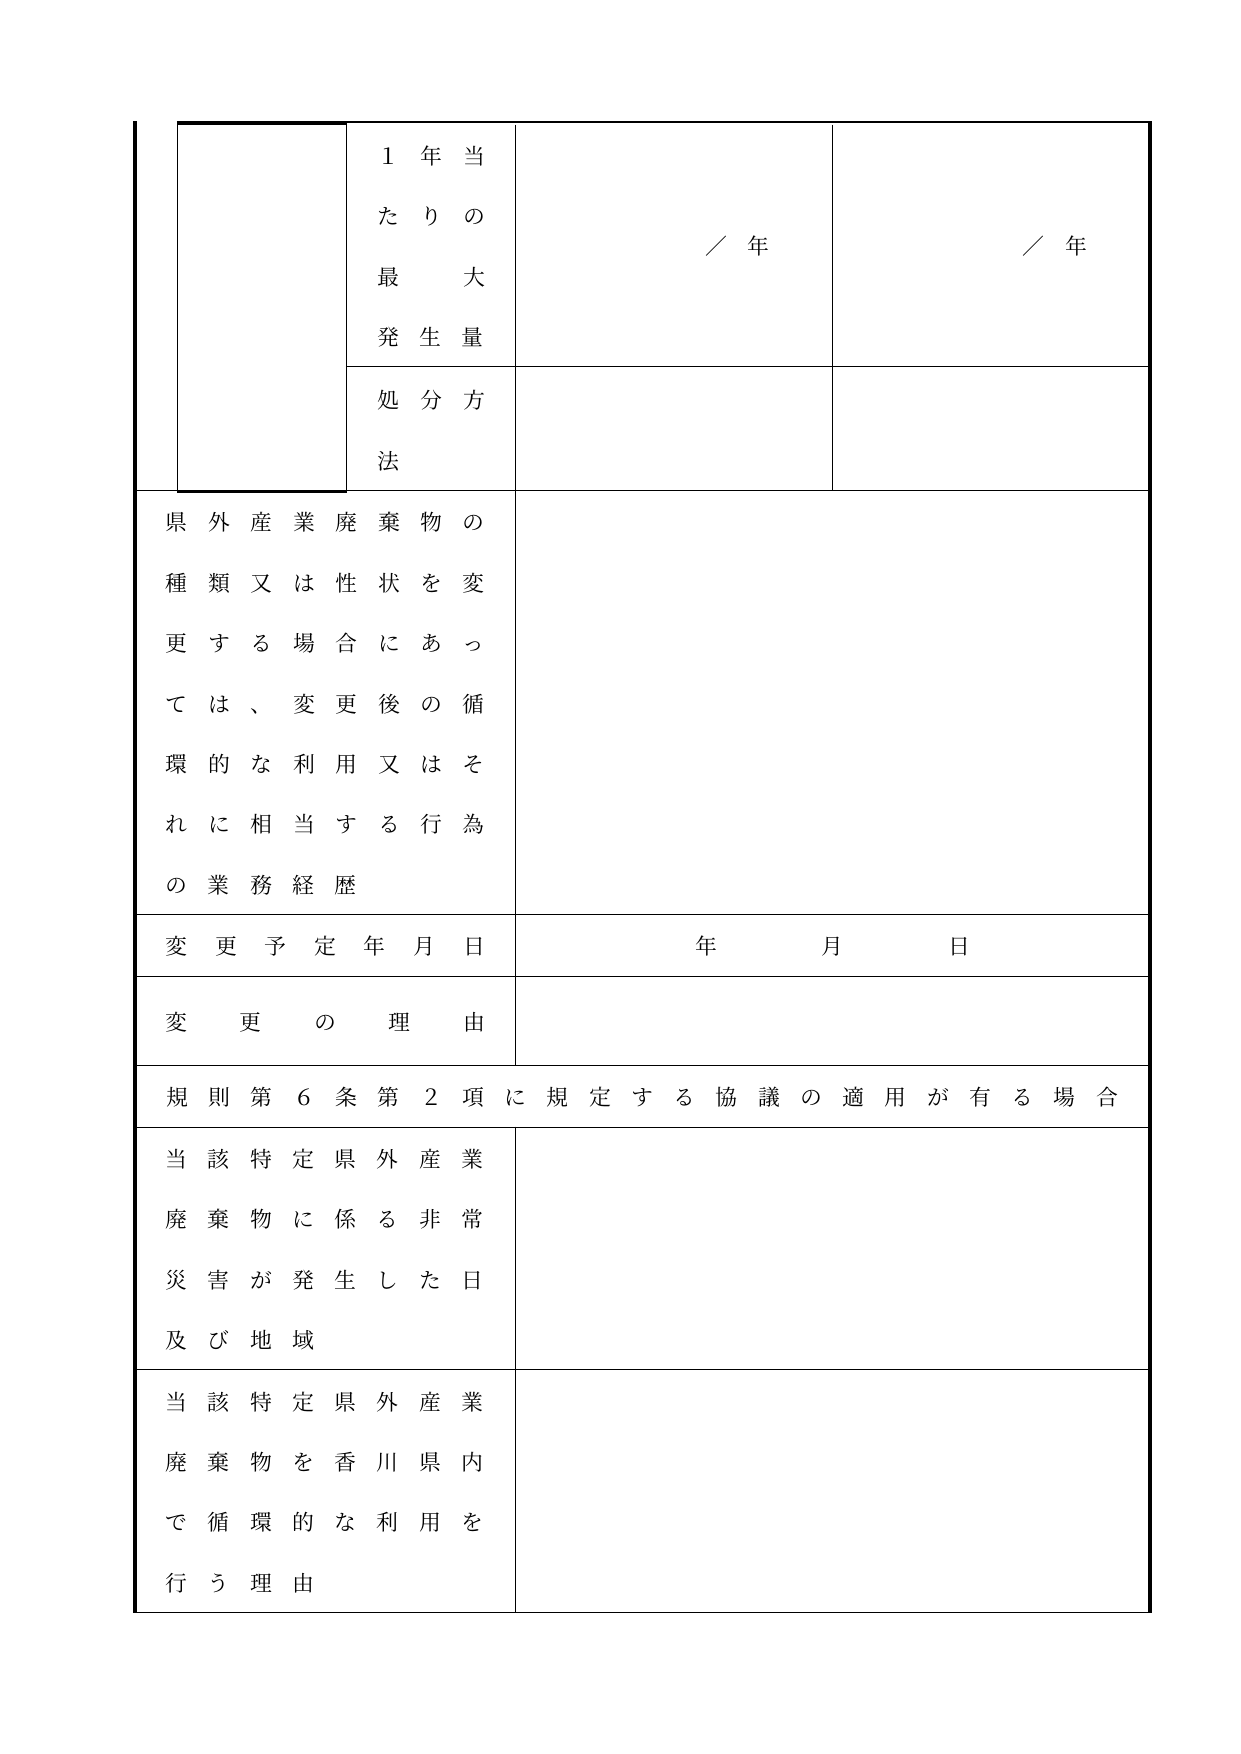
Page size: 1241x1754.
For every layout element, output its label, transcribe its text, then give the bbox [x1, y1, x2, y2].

table_cell １年当たりの最 大発生量 [347, 123, 516, 366]
table_cell [516, 1128, 1148, 1369]
table_cell ／年 [833, 123, 1148, 366]
table_cell 変更予定年月日 [137, 915, 515, 976]
table_cell 当該特定県外産業廃棄物に係る非常災害が発生した日及び地域 [137, 1128, 515, 1369]
table_cell 規則第６条第２項に規定する協議の適用が有る場合 [137, 1066, 1148, 1127]
table_cell [516, 491, 1148, 914]
table_cell 当該特定県外産業廃棄物を香川県内で循環的な利用を行う理由 [137, 1370, 515, 1612]
table_cell [516, 977, 1148, 1065]
table_cell 年 月 日 [516, 915, 1148, 976]
table_cell [833, 367, 1148, 490]
table_cell 変更の理由 [137, 977, 515, 1065]
table_cell 処分方法 [347, 367, 515, 490]
table_cell [516, 367, 832, 490]
table_cell ／年 [516, 123, 833, 366]
table_cell [516, 1370, 1148, 1612]
table_cell 県外産業廃棄物の種類又は性状を変更する場合にあっては、変更後の循環的な利用又はそれに相当する行為の業務経歴 [137, 491, 515, 914]
